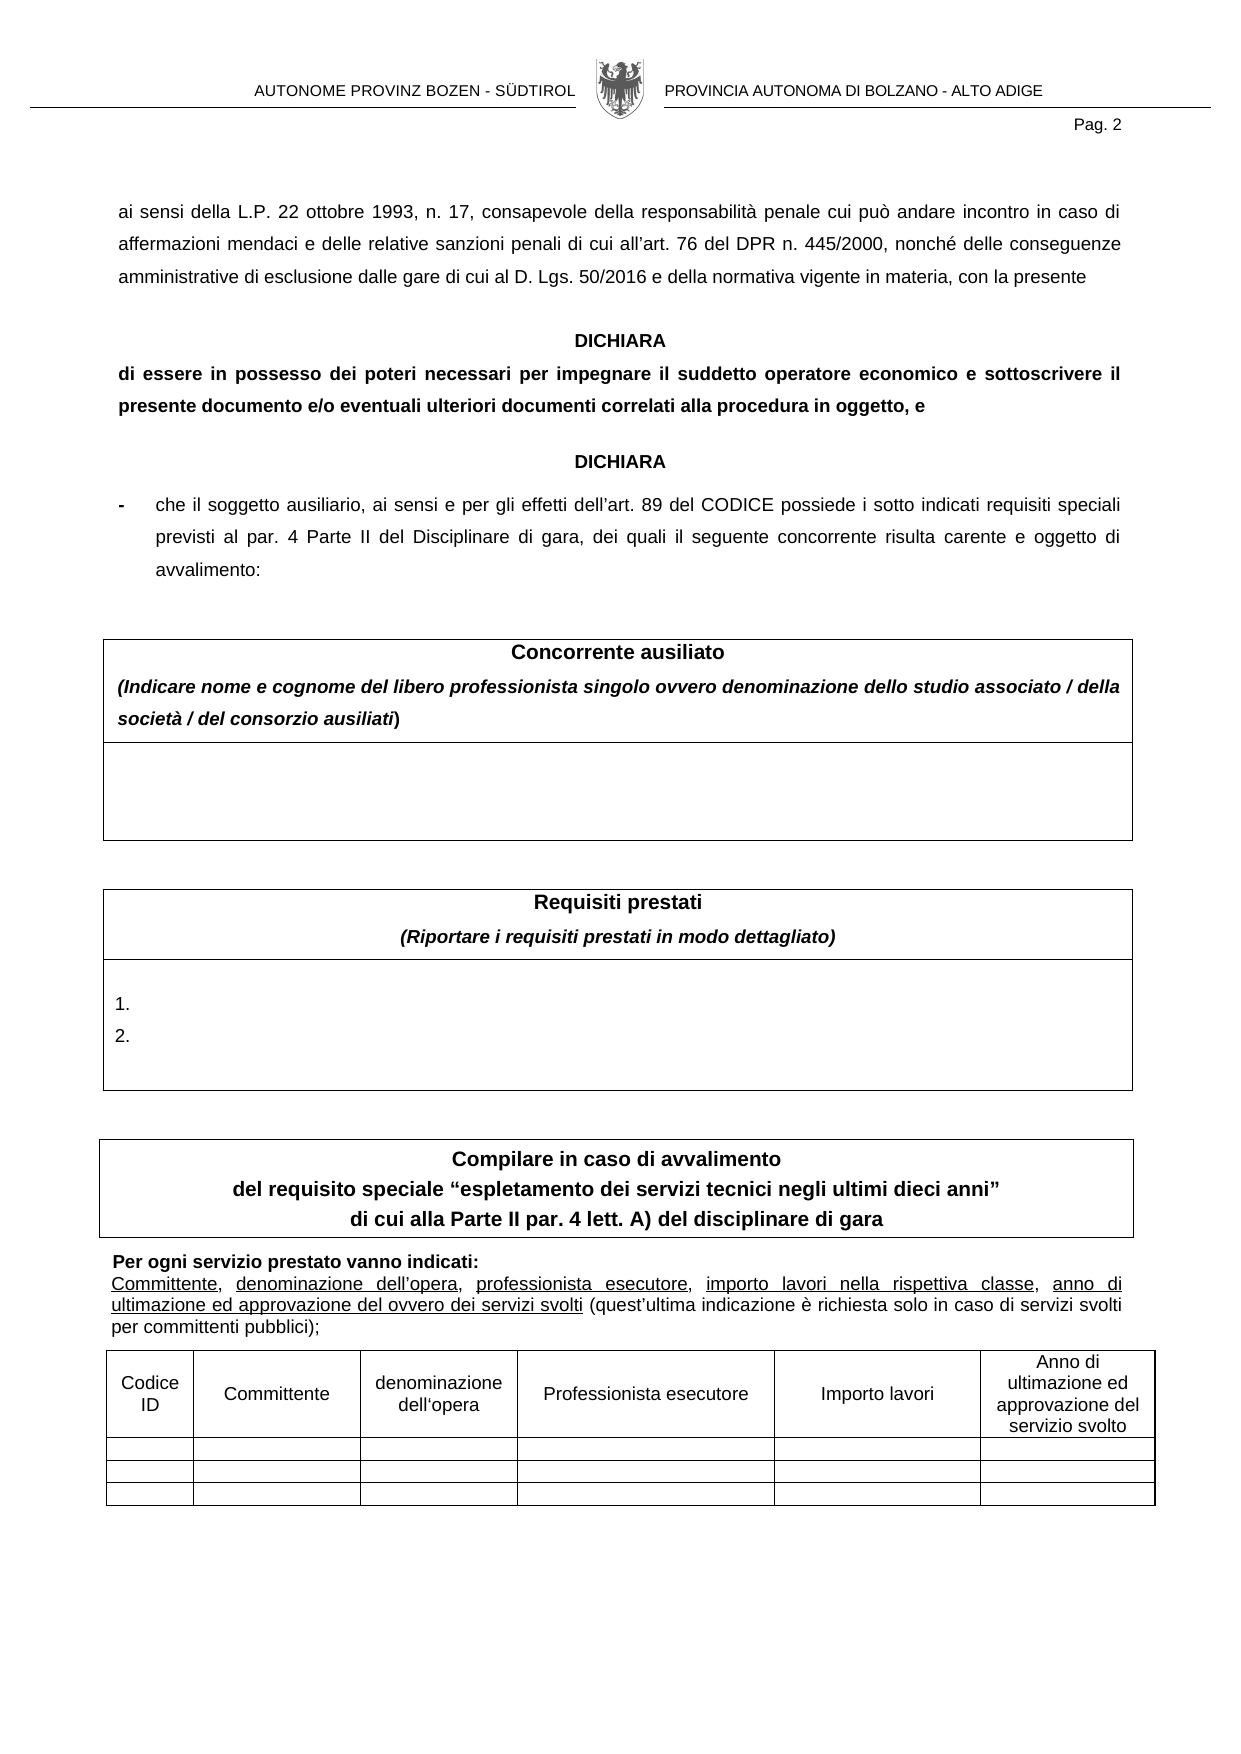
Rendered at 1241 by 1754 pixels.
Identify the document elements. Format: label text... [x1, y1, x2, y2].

table_header Requisiti prestati (Riportare i requisiti prestati in modo dettagliato) [104, 890, 1132, 959]
table_cell [107, 1438, 193, 1459]
table_header Compilare in caso di avvalimento del requisito speciale “espletamento dei servizi tecnici negli ultimi dieci anni” di cui alla Parte II par. 4 lett. A) del disciplinare di gara [100, 1140, 1133, 1237]
picture [596, 59, 644, 119]
table_header Anno di ultimazione ed approvazione del servizio svolto [981, 1351, 1154, 1437]
table_cell [775, 1461, 980, 1482]
text DICHIARA [118, 451, 1122, 472]
text DICHIARA [118, 330, 1122, 352]
table_cell [361, 1438, 517, 1459]
table_cell [107, 1483, 193, 1505]
table_cell [775, 1438, 980, 1459]
table_cell [104, 743, 1132, 839]
table_cell [194, 1483, 360, 1505]
text Committente, denominazione dell’opera, professionista esecutore, importo lavori nella rispettiva classe, anno di ultimazione ed approvazione del ovvero dei servizi svolti (quest’ultima indicazione è richiesta solo in caso di servizi svolti per committenti pubblici); [111, 1272, 1122, 1337]
table_cell [194, 1438, 360, 1459]
table_cell [981, 1461, 1154, 1482]
table_cell 1. 2. [104, 960, 1132, 1090]
table_header Professionista esecutore [518, 1351, 774, 1437]
table_cell [775, 1483, 980, 1505]
table_cell [981, 1483, 1154, 1505]
text di essere in possesso dei poteri necessari per impegnare il suddetto operatore economico e sottoscrivere il presente documento e/o eventuali ulteriori documenti correlati alla procedura in oggetto, e [118, 362, 1122, 416]
table_header Concorrente ausiliato (Indicare nome e cognome del libero professionista singolo ovvero denominazione dello studio associato / della società / del consorzio ausiliati) [104, 640, 1132, 742]
table_header Codice ID [107, 1351, 193, 1437]
table_cell [981, 1438, 1154, 1459]
table_cell [518, 1483, 774, 1505]
table_header Importo lavori [775, 1351, 980, 1437]
text Per ogni servizio prestato vanno indicati: [112, 1251, 1109, 1272]
table_cell [361, 1483, 517, 1505]
list che il soggetto ausiliario, ai sensi e per gli effetti dell’art. 89 del CODICE possiede i sotto indicati requisiti speciali previsti al par. 4 Parte II del Disciplinare di gara, dei quali il seguente concorrente risulta carente e oggetto di avvalimento: [118, 494, 1122, 580]
table_cell [194, 1461, 360, 1482]
table_cell [518, 1438, 774, 1459]
text ai sensi della L.P. 22 ottobre 1993, n. 17, consapevole della responsabilità penale cui può andare incontro in caso di affermazioni mendaci e delle relative sanzioni penali di cui all’art. 76 del DPR n. 445/2000, nonché delle conseguenze amministrative di esclusione dalle gare di cui al D. Lgs. 50/2016 e della normativa vigente in materia, con la presente [118, 201, 1122, 287]
table_cell [518, 1461, 774, 1482]
table_cell [107, 1461, 193, 1482]
table_header denominazione dell‘opera [361, 1351, 517, 1437]
table_cell [361, 1461, 517, 1482]
table_header Committente [194, 1351, 360, 1437]
